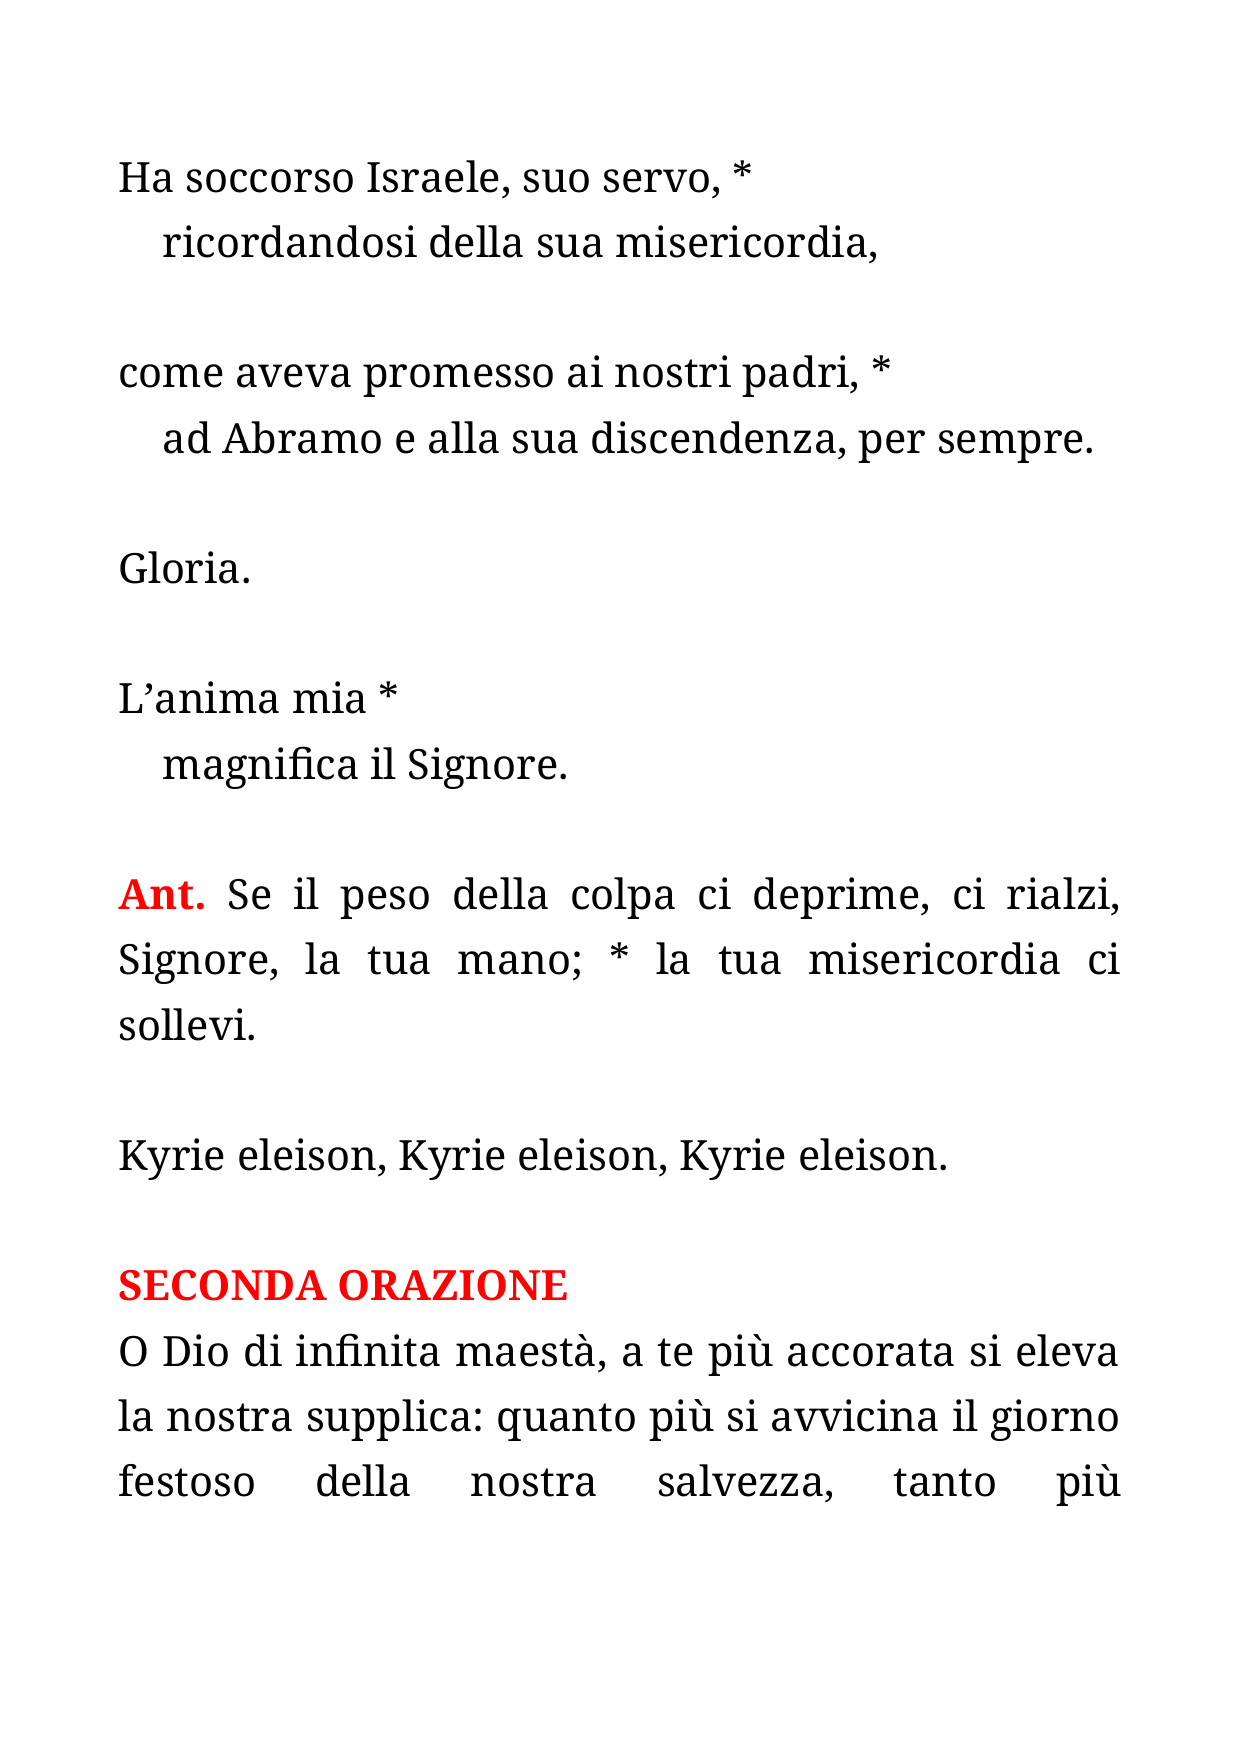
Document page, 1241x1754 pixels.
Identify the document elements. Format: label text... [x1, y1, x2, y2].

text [118, 1321, 1122, 1508]
text ad Abramo e alla sua discendenza, per sempre. [118, 408, 1122, 465]
text come aveva promesso ai nostri padri, * [118, 343, 1122, 400]
text Gloria. [118, 539, 1122, 596]
text L’anima mia * [118, 669, 1122, 726]
text Ha soccorso Israele, suo servo, * [118, 148, 1122, 204]
text Ant. Se il peso della colpa ci deprime, ci rialzi, Signore, la tua mano; * la tua misericordia ci sollevi. [118, 865, 1122, 1052]
text magnifica il Signore. [118, 734, 1122, 791]
text ricordandosi della sua misericordia, [118, 213, 1122, 269]
text Kyrie eleison, Kyrie eleison, Kyrie eleison. [118, 1126, 1122, 1182]
text SECONDA ORAZIONE [118, 1256, 1122, 1313]
